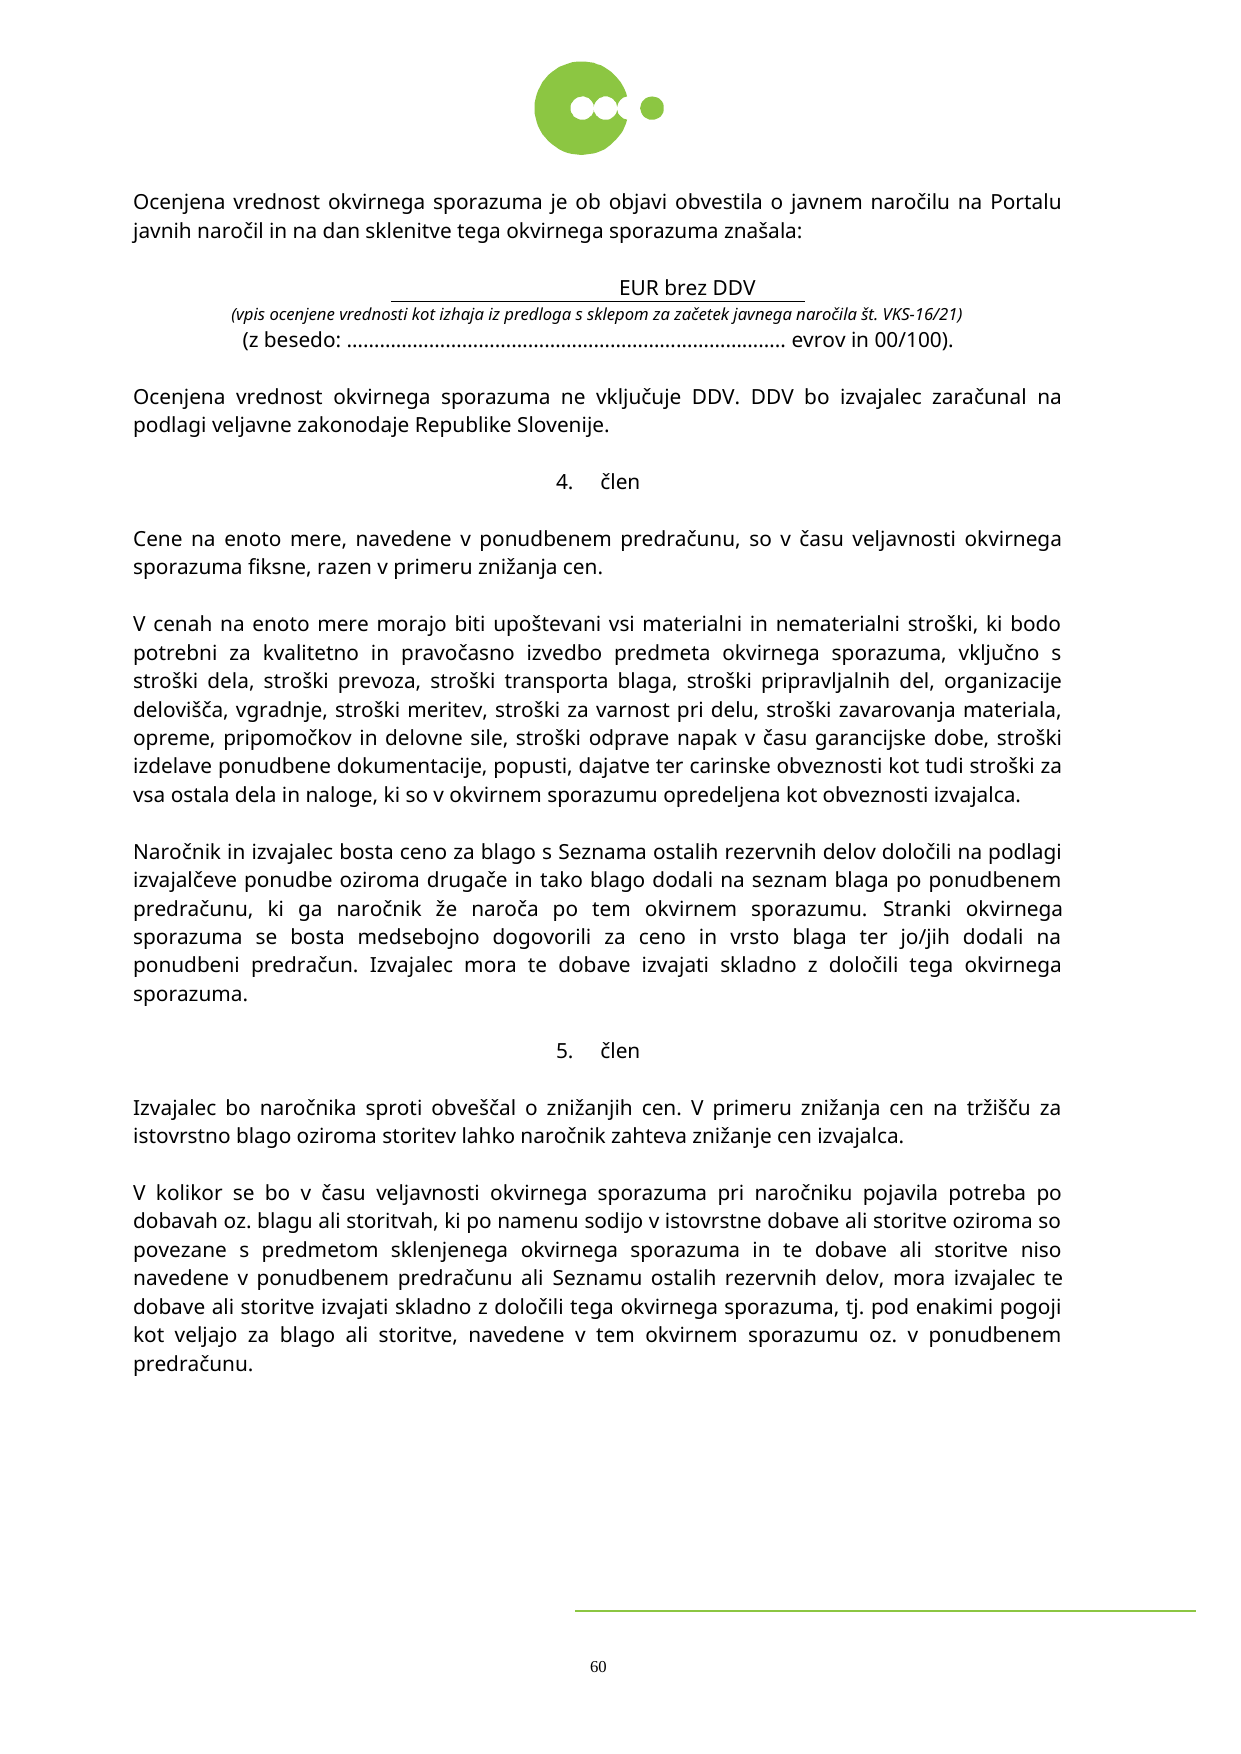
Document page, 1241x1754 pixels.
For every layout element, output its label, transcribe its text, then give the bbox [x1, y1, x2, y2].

text Izvajalec bo naročnika sproti obveščal o znižanjih cen. V primeru znižanja cen na tržišču za istovrstno blago oziroma storitev lahko naročnik zahteva znižanje cen izvajalca. [133, 1093, 1063, 1150]
text Cene na enoto mere, navedene v ponudbenem predračunu, so v času veljavnosti okvirnega sporazuma fiksne, razen v primeru znižanja cen. [133, 524, 1063, 581]
text V kolikor se bo v času veljavnosti okvirnega sporazuma pri naročniku pojavila potreba po dobavah oz. blagu ali storitvah, ki po namenu sodijo v istovrstne dobave ali storitve oziroma so povezane s predmetom sklenjenega okvirnega sporazuma in te dobave ali storitve niso navedene v ponudbenem predračunu ali Seznamu ostalih rezervnih delov, mora izvajalec te dobave ali storitve izvajati skladno z določili tega okvirnega sporazuma, tj. pod enakimi pogoji kot veljajo za blago ali storitve, navedene v tem okvirnem sporazumu oz. v ponudbenem predračunu. [133, 1178, 1063, 1377]
text (z besedo: …………………………………………………………………….. evrov in 00/100). [133, 325, 1063, 353]
list člen [133, 467, 1063, 496]
table_header EUR brez DDV [391, 273, 805, 301]
text (vpis ocenjene vrednosti kot izhaja iz predloga s sklepom za začetek javnega naročila št. VKS-16/21) [133, 302, 1063, 325]
list člen [133, 1036, 1063, 1064]
text Ocenjena vrednost okvirnega sporazuma ne vključuje DDV. DDV bo izvajalec zaračunal na podlagi veljavne zakonodaje Republike Slovenije. [133, 382, 1063, 439]
text Naročnik in izvajalec bosta ceno za blago s Seznama ostalih rezervnih delov določili na podlagi izvajalčeve ponudbe oziroma drugače in tako blago dodali na seznam blaga po ponudbenem predračunu, ki ga naročnik že naroča po tem okvirnem sporazumu. Stranki okvirnega sporazuma se bosta medsebojno dogovorili za ceno in vrsto blaga ter jo/jih dodali na ponudbeni predračun. Izvajalec mora te dobave izvajati skladno z določili tega okvirnega sporazuma. [133, 837, 1063, 1007]
text V cenah na enoto mere morajo biti upoštevani vsi materialni in nematerialni stroški, ki bodo potrebni za kvalitetno in pravočasno izvedbo predmeta okvirnega sporazuma, vključno s stroški dela, stroški prevoza, stroški transporta blaga, stroški pripravljalnih del, organizacije delovišča, vgradnje, stroški meritev, stroški za varnost pri delu, stroški zavarovanja materiala, opreme, pripomočkov in delovne sile, stroški odprave napak v času garancijske dobe, stroški izdelave ponudbene dokumentacije, popusti, dajatve ter carinske obveznosti kot tudi stroški za vsa ostala dela in naloge, ki so v okvirnem sporazumu opredeljena kot obveznosti izvajalca. [133, 609, 1063, 808]
text Ocenjena vrednost okvirnega sporazuma je ob objavi obvestila o javnem naročilu na Portalu javnih naročil in na dan sklenitve tega okvirnega sporazuma znašala: [133, 187, 1063, 244]
